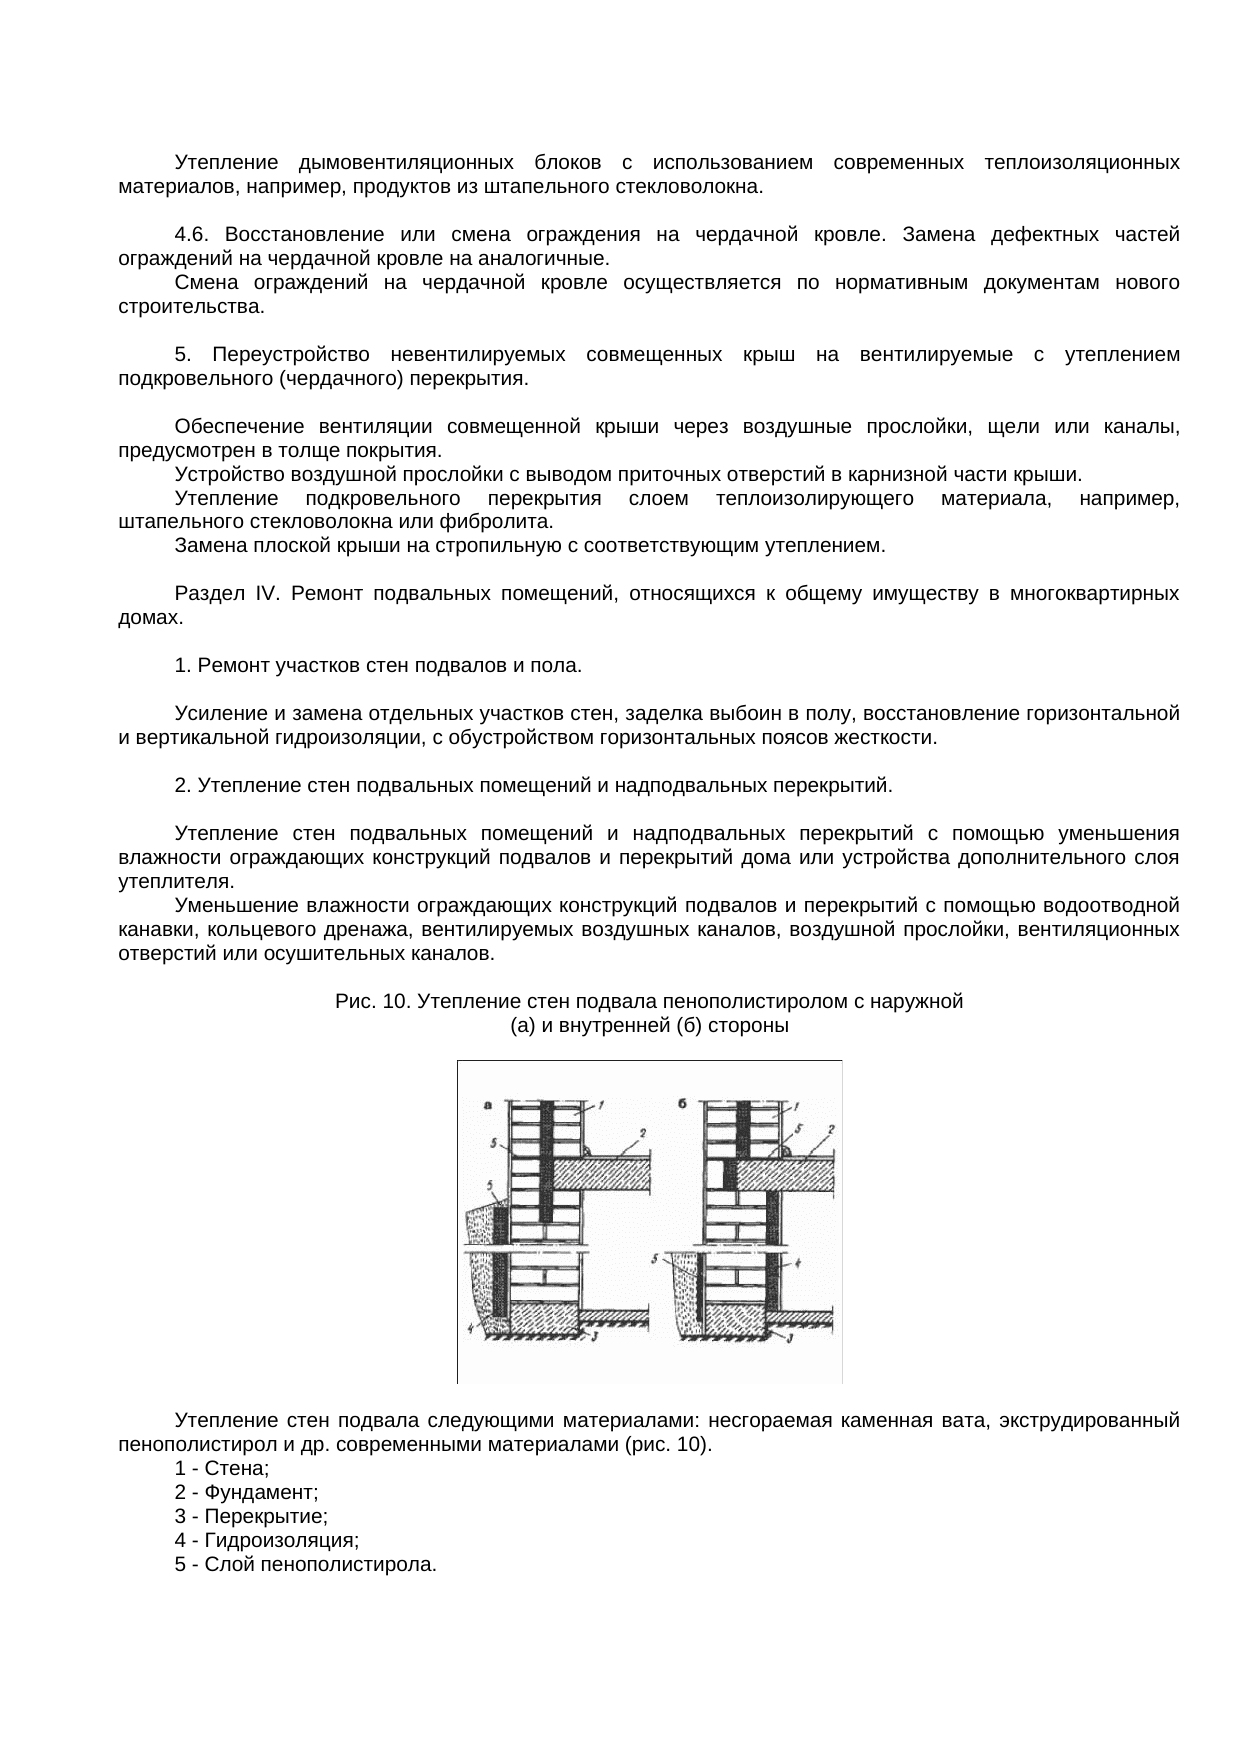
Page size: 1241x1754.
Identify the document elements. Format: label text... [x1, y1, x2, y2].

text Утепление подкровельного перекрытия слоем теплоизолирующего материала, например, штапельного стекловолокна или фибролита. [118, 485, 1181, 533]
text 2 - Фундамент; [118, 1480, 1181, 1504]
picture [456, 1060, 843, 1384]
text 3 - Перекрытие; [118, 1504, 1181, 1528]
text Уменьшение влажности ограждающих конструкций подвалов и перекрытий с помощью водоотводной канавки, кольцевого дренажа, вентилируемых воздушных каналов, воздушной прослойки, вентиляционных отверстий или осушительных каналов. [118, 893, 1181, 964]
text (а) и внутренней (б) стороны [118, 1012, 1181, 1036]
text 5 - Слой пенополистирола. [118, 1552, 1181, 1576]
text Замена плоской крыши на стропильную с соответствующим утеплением. [118, 533, 1181, 557]
text 1. Ремонт участков стен подвалов и пола. [118, 653, 1181, 677]
text Усиление и замена отдельных участков стен, заделка выбоин в полу, восстановление горизонтальной и вертикальной гидроизоляции, с обустройством горизонтальных поясов жесткости. [118, 701, 1181, 749]
text Утепление стен подвальных помещений и надподвальных перекрытий с помощью уменьшения влажности ограждающих конструкций подвалов и перекрытий дома или устройства дополнительного слоя утеплителя. [118, 821, 1181, 893]
text 4 - Гидроизоляция; [118, 1528, 1181, 1552]
text Рис. 10. Утепление стен подвала пенополистиролом с наружной [118, 988, 1181, 1012]
text Смена ограждений на чердачной кровле осуществляется по нормативным документам нового строительства. [118, 270, 1181, 318]
text Обеспечение вентиляции совмещенной крыши через воздушные прослойки, щели или каналы, предусмотрен в толще покрытия. [118, 413, 1181, 461]
text 1 - Стена; [118, 1456, 1181, 1480]
text Раздел IV. Ремонт подвальных помещений, относящихся к общему имуществу в многоквартирных домах. [118, 581, 1181, 629]
text 2. Утепление стен подвальных помещений и надподвальных перекрытий. [118, 773, 1181, 797]
text Утепление дымовентиляционных блоков с использованием современных теплоизоляционных материалов, например, продуктов из штапельного стекловолокна. [118, 150, 1181, 198]
text Утепление стен подвала следующими материалами: несгораемая каменная вата, экструдированный пенополистирол и др. современными материалами (рис. 10). [118, 1408, 1181, 1456]
text 5. Переустройство невентилируемых совмещенных крыш на вентилируемые с утеплением подкровельного (чердачного) перекрытия. [118, 342, 1181, 389]
text Устройство воздушной прослойки с выводом приточных отверстий в карнизной части крыши. [118, 461, 1181, 485]
text 4.6. Восстановление или смена ограждения на чердачной кровле. Замена дефектных частей ограждений на чердачной кровле на аналогичные. [118, 222, 1181, 270]
